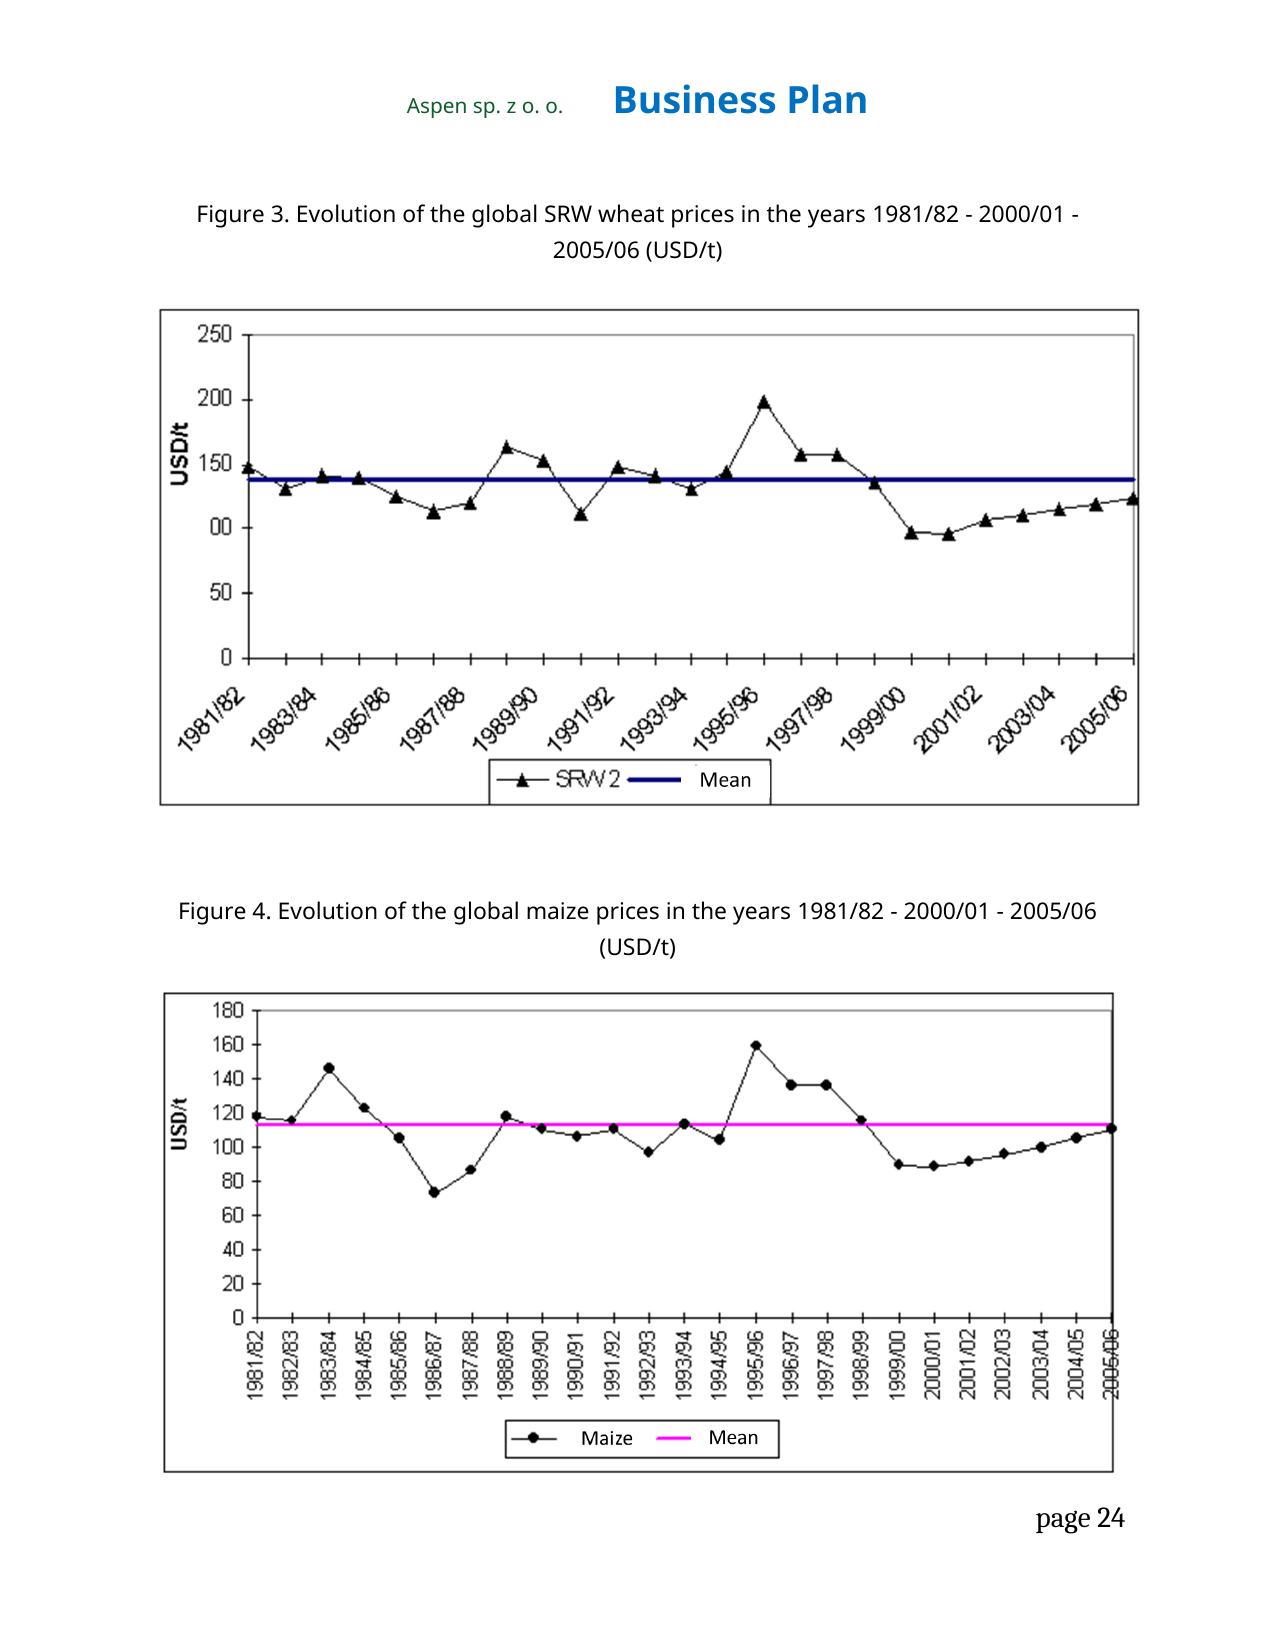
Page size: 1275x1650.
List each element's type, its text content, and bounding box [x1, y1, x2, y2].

text Figure 4. Evolution of the global maize prices in the years 1981/82 - 2000/01 - 2005/06 (USD/t) [150, 895, 1125, 962]
picture [150, 298, 1148, 813]
picture [154, 983, 1121, 1480]
text Figure 3. Evolution of the global SRW wheat prices in the years 1981/82 - 2000/01 - 2005/06 (USD/t) [150, 198, 1125, 265]
